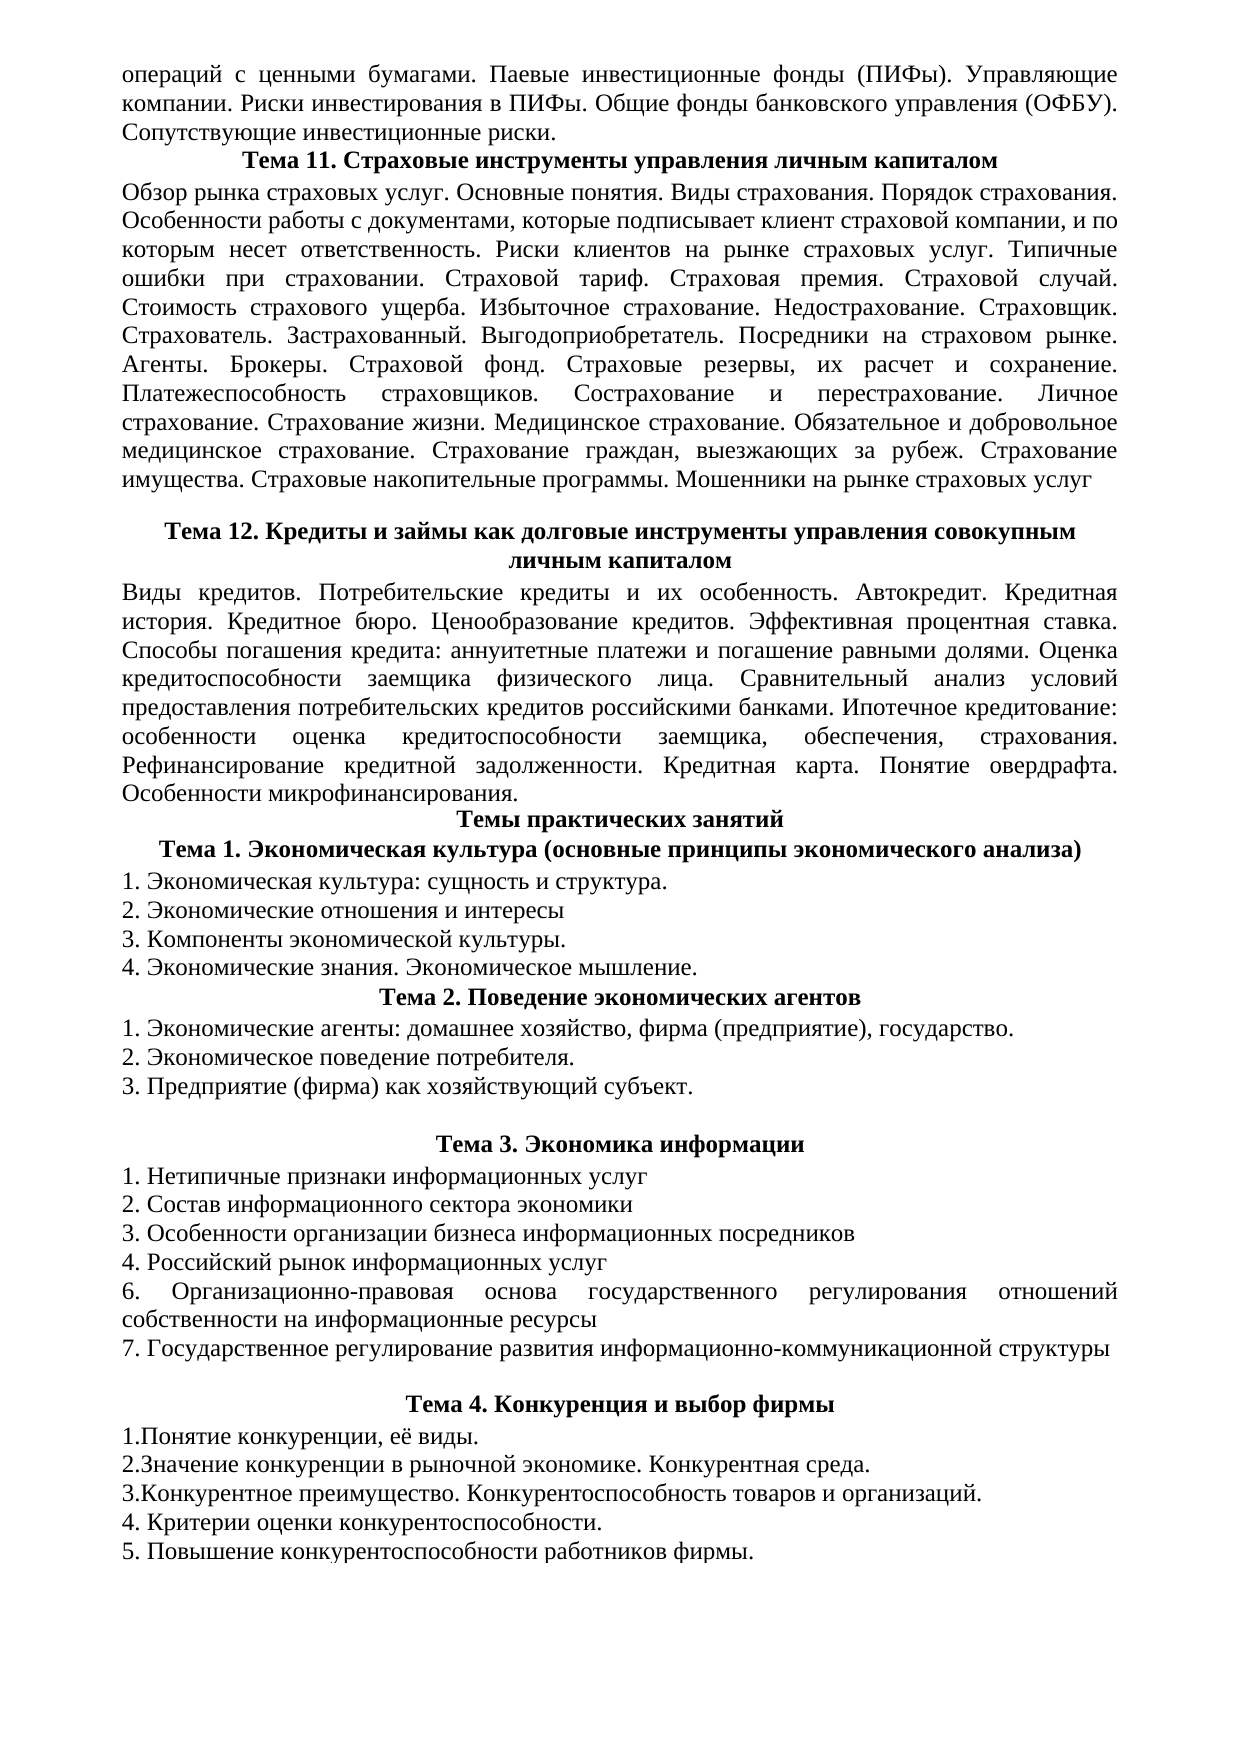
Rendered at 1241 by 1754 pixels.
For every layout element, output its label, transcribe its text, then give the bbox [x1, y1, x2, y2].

table_cell 1. Нетипичные признаки информационных услуг 2. Состав информационного сектора экономики 3. Особенности организации бизнеса информационных посредников 4. Российский рынок информационных услуг 6. Организационно-правовая основа государственного регулирования отношений собственности на информационные ресурсы 7. Государственное регулирование развития информационно-коммуникационной структуры [118, 1161, 1122, 1388]
table_cell Обзор рынка страховых услуг. Основные понятия. Виды страхования. Порядок страхования. Особенности работы с документами, которые подписывает клиент страховой компании, и по которым несет ответственность. Риски клиентов на рынке страховых услуг. Типичные ошибки при страховании. Страховой тариф. Страховая премия. Страховой случай. Стоимость страхового ущерба. Избыточное страхование. Недострахование. Страховщик. Страхователь. Застрахованный. Выгодоприобретатель. Посредники на страховом рынке. Агенты. Брокеры. Страховой фонд. Страховые резервы, их расчет и сохранение. Платежеспособность страховщиков. Сострахование и перестрахование. Личное страхование. Страхование жизни. Медицинское страхование. Обязательное и добровольное медицинское страхование. Страхование граждан, выезжающих за рубеж. Страхование имущества. Страховые накопительные программы. Мошенники на рынке страховых услуг [118, 177, 1122, 516]
table_cell Тема 4. Конкуренция и выбор фирмы [118, 1389, 1122, 1421]
table_cell Тема 11. Страховые инструменты управления личным капиталом [118, 145, 1122, 177]
table_cell 1.Понятие конкуренции, её виды. 2.Значение конкуренции в рыночной экономике. Конкурентная среда. 3.Конкурентное преимущество. Конкурентоспособность товаров и организаций. 4. Критерии оценки конкурентоспособности. 5. Повышение конкурентоспособности работников фирмы. [118, 1421, 1122, 1563]
table_cell Тема 12. Кредиты и займы как долговые инструменты управления совокупным личным капиталом [118, 516, 1122, 577]
table_cell Тема 2. Поведение экономических агентов [118, 982, 1122, 1013]
table_header операций с ценными бумагами. Паевые инвестиционные фонды (ПИФы). Управляющие компании. Риски инвестирования в ПИФы. Общие фонды банковского управления (ОФБУ). Сопутствующие инвестиционные риски. [118, 59, 1122, 145]
table_cell Виды кредитов. Потребительские кредиты и их особенность. Автокредит. Кредитная история. Кредитное бюро. Ценообразование кредитов. Эффективная процентная ставка. Способы погашения кредита: аннуитетные платежи и погашение равными долями. Оценка кредитоспособности заемщика физического лица. Сравнительный анализ условий предоставления потребительских кредитов российскими банками. Ипотечное кредитование: особенности оценка кредитоспособности заемщика, обеспечения, страхования. Рефинансирование кредитной задолженности. Кредитная карта. Понятие овердрафта. Особенности микрофинансирования. [118, 577, 1122, 804]
table_cell 1. Экономическая культура: сущность и структура. 2. Экономические отношения и интересы 3. Компоненты экономической культуры. 4. Экономические знания. Экономическое мышление. [118, 866, 1122, 980]
table_cell Темы практических занятий [118, 804, 1122, 833]
table_cell Тема 3. Экономика информации [118, 1129, 1122, 1161]
table_cell Тема 1. Экономическая культура (основные принципы экономического анализа) [118, 835, 1122, 866]
table_cell 1. Экономические агенты: домашнее хозяйство, фирма (предприятие), государство. 2. Экономическое поведение потребителя. 3. Предприятие (фирма) как хозяйствующий субъект. [118, 1014, 1122, 1128]
